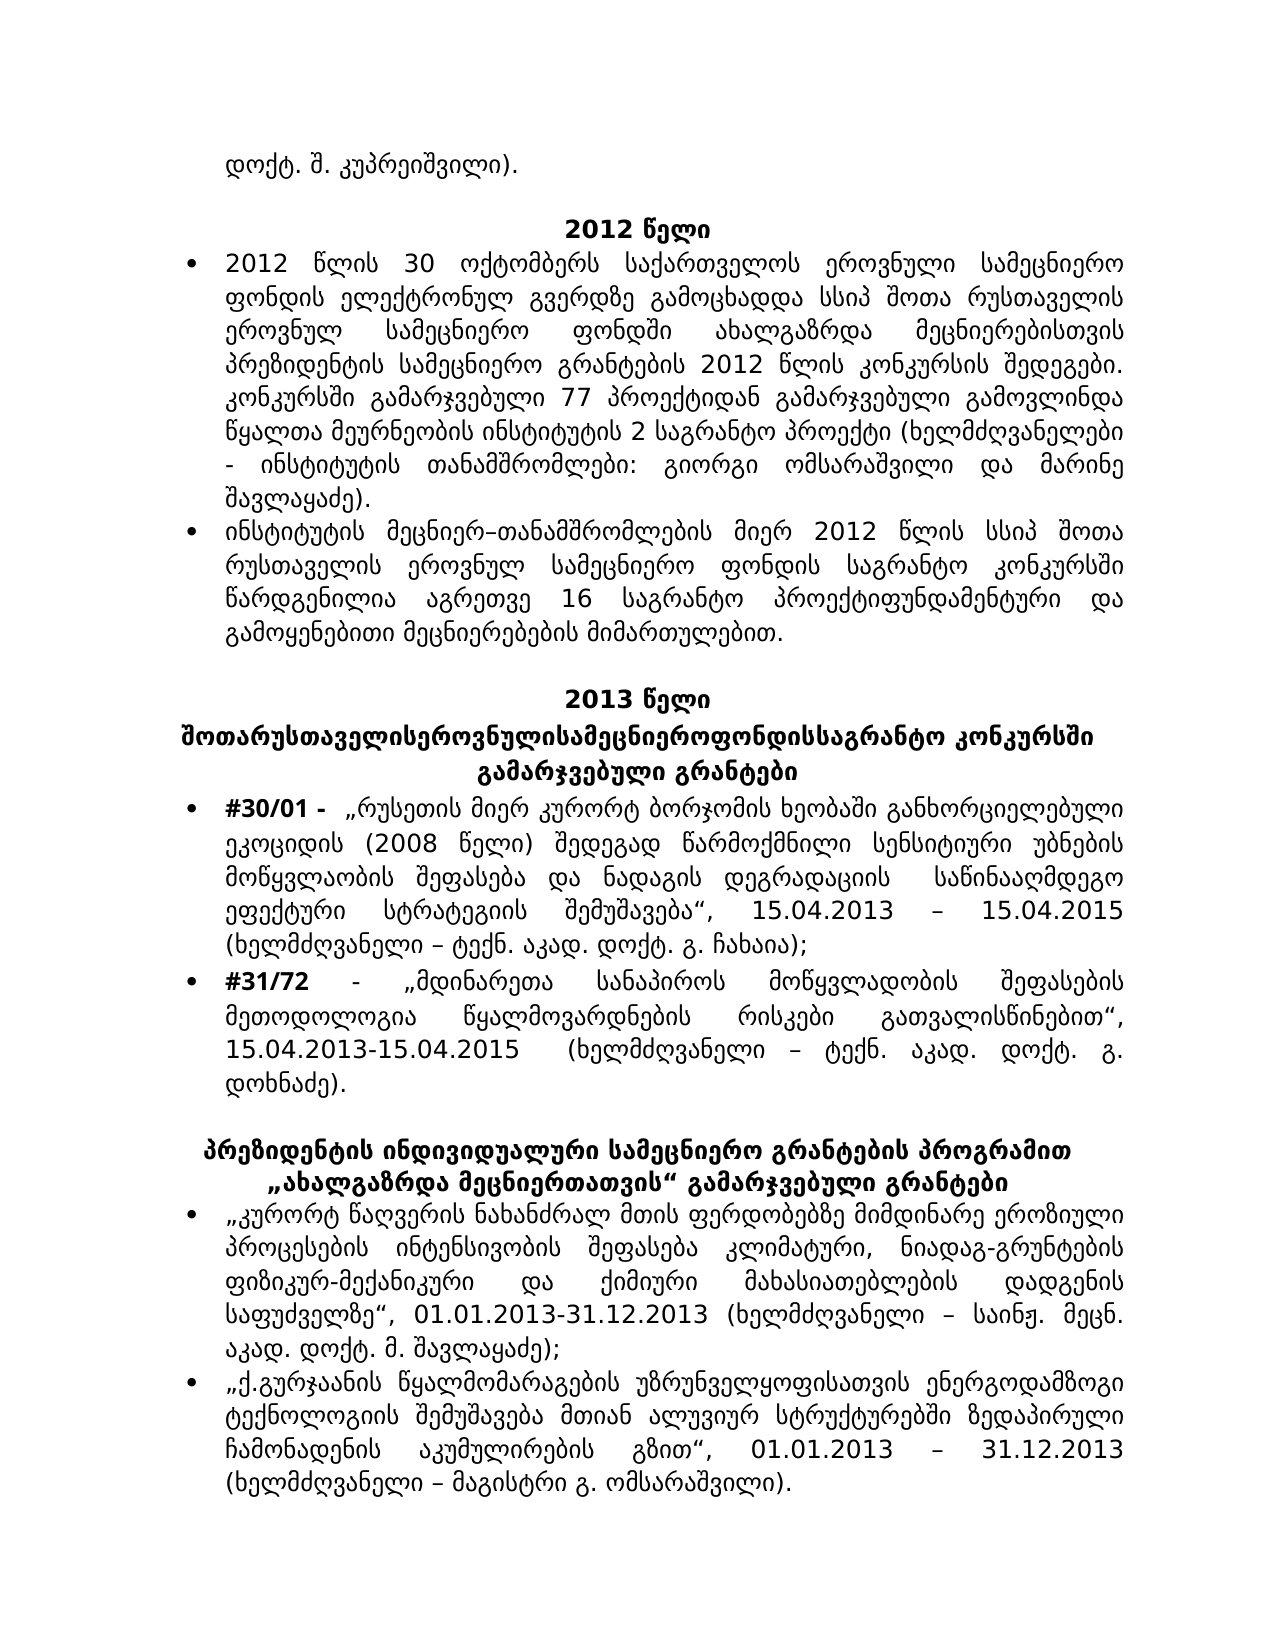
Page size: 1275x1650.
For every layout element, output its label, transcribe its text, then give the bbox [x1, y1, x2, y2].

text 2013 წელი [150, 685, 1125, 714]
text „ახალგაზრდა მეცნიერთათვის“ გამარჯვებული გრანტები [150, 1168, 1125, 1197]
text 2012 წელი [150, 216, 1125, 245]
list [187, 150, 1125, 179]
list ინსტიტუტის მეცნიერ–თანამშრომლების მიერ 2012 წლის სსიპ შოთა რუსთაველის ეროვნულ სამეცნიერო ფონდის საგრანტო კონკურსში წარდგენილია აგრეთვე 16 საგრანტო პროექტიფუნდამენტური და გამოყენებითი მეცნიერებების მიმართულებით. [187, 517, 1125, 647]
list 2012 წლის 30 ოქტომბერს საქართველოს ეროვნული სამეცნიერო ფონდის ელექტრონულ გვერდზე გამოცხადდა სსიპ შოთა რუსთაველის ეროვნულ სამეცნიერო ფონდში ახალგაზრდა მეცნიერებისთვის პრეზიდენტის სამეცნიერო გრანტების 2012 წლის კონკურსის შედეგები. კონკურსში გამარჯვებული 77 პროექტიდან გამარჯვებული გამოვლინდა წყალთა მეურნეობის ინსტიტუტის 2 საგრანტო პროექტი (ხელმძღვანელები - ინსტიტუტის თანამშრომლები: გიორგი ომსარაშვილი და მარინე შავლაყაძე). [187, 249, 1125, 513]
list #30/01 - „რუსეთის მიერ კურორტ ბორჯომის ხეობაში განხორციელებული ეკოციდის (2008 წელი) შედეგად წარმოქმნილი სენსიტიური უბნების მოწყვლაობის შეფასება და ნადაგის დეგრადაციის საწინააღმდეგო ეფექტური სტრატეგიის შემუშავება“, 15.04.2013 – 15.04.2015 (ხელმძღვანელი – ტექნ. აკად. დოქტ. გ. ჩახაია); [187, 791, 1125, 959]
list „ქ.გურჯაანის წყალმომარაგების უზრუნველყოფისათვის ენერგოდამზოგი ტექნოლოგიის შემუშავება მთიან ალუვიურ სტრუქტურებში ზედაპირული ჩამონადენის აკუმულირების გზით“, 01.01.2013 – 31.12.2013 (ხელმძღვანელი – მაგისტრი გ. ომსარაშვილი). [187, 1368, 1125, 1498]
text შოთარუსთაველისეროვნულისამეცნიეროფონდისსაგრანტო კონკურსში გამარჯვებული გრანტები [150, 719, 1125, 786]
list „კურორტ წაღვერის ნახანძრალ მთის ფერდობებზე მიმდინარე ეროზიული პროცესების ინტენსივობის შეფასება კლიმატური, ნიადაგ-გრუნტების ფიზიკურ-მექანიკური და ქიმიური მახასიათებლების დადგენის საფუძველზე“, 01.01.2013-31.12.2013 (ხელმძღვანელი – საინჟ. მეცნ. აკად. დოქტ. მ. შავლაყაძე); [187, 1200, 1125, 1363]
text პრეზიდენტის ინდივიდუალური სამეცნიერო გრანტების პროგრამით [150, 1136, 1125, 1165]
list #31/72 - „მდინარეთა სანაპიროს მოწყვლადობის შეფასების მეთოდოლოგია წყალმოვარდნების რისკები გათვალისწინებით“, 15.04.2013-15.04.2015 (ხელმძღვანელი – ტექნ. აკად. დოქტ. გ. დოხნაძე). [187, 963, 1125, 1098]
